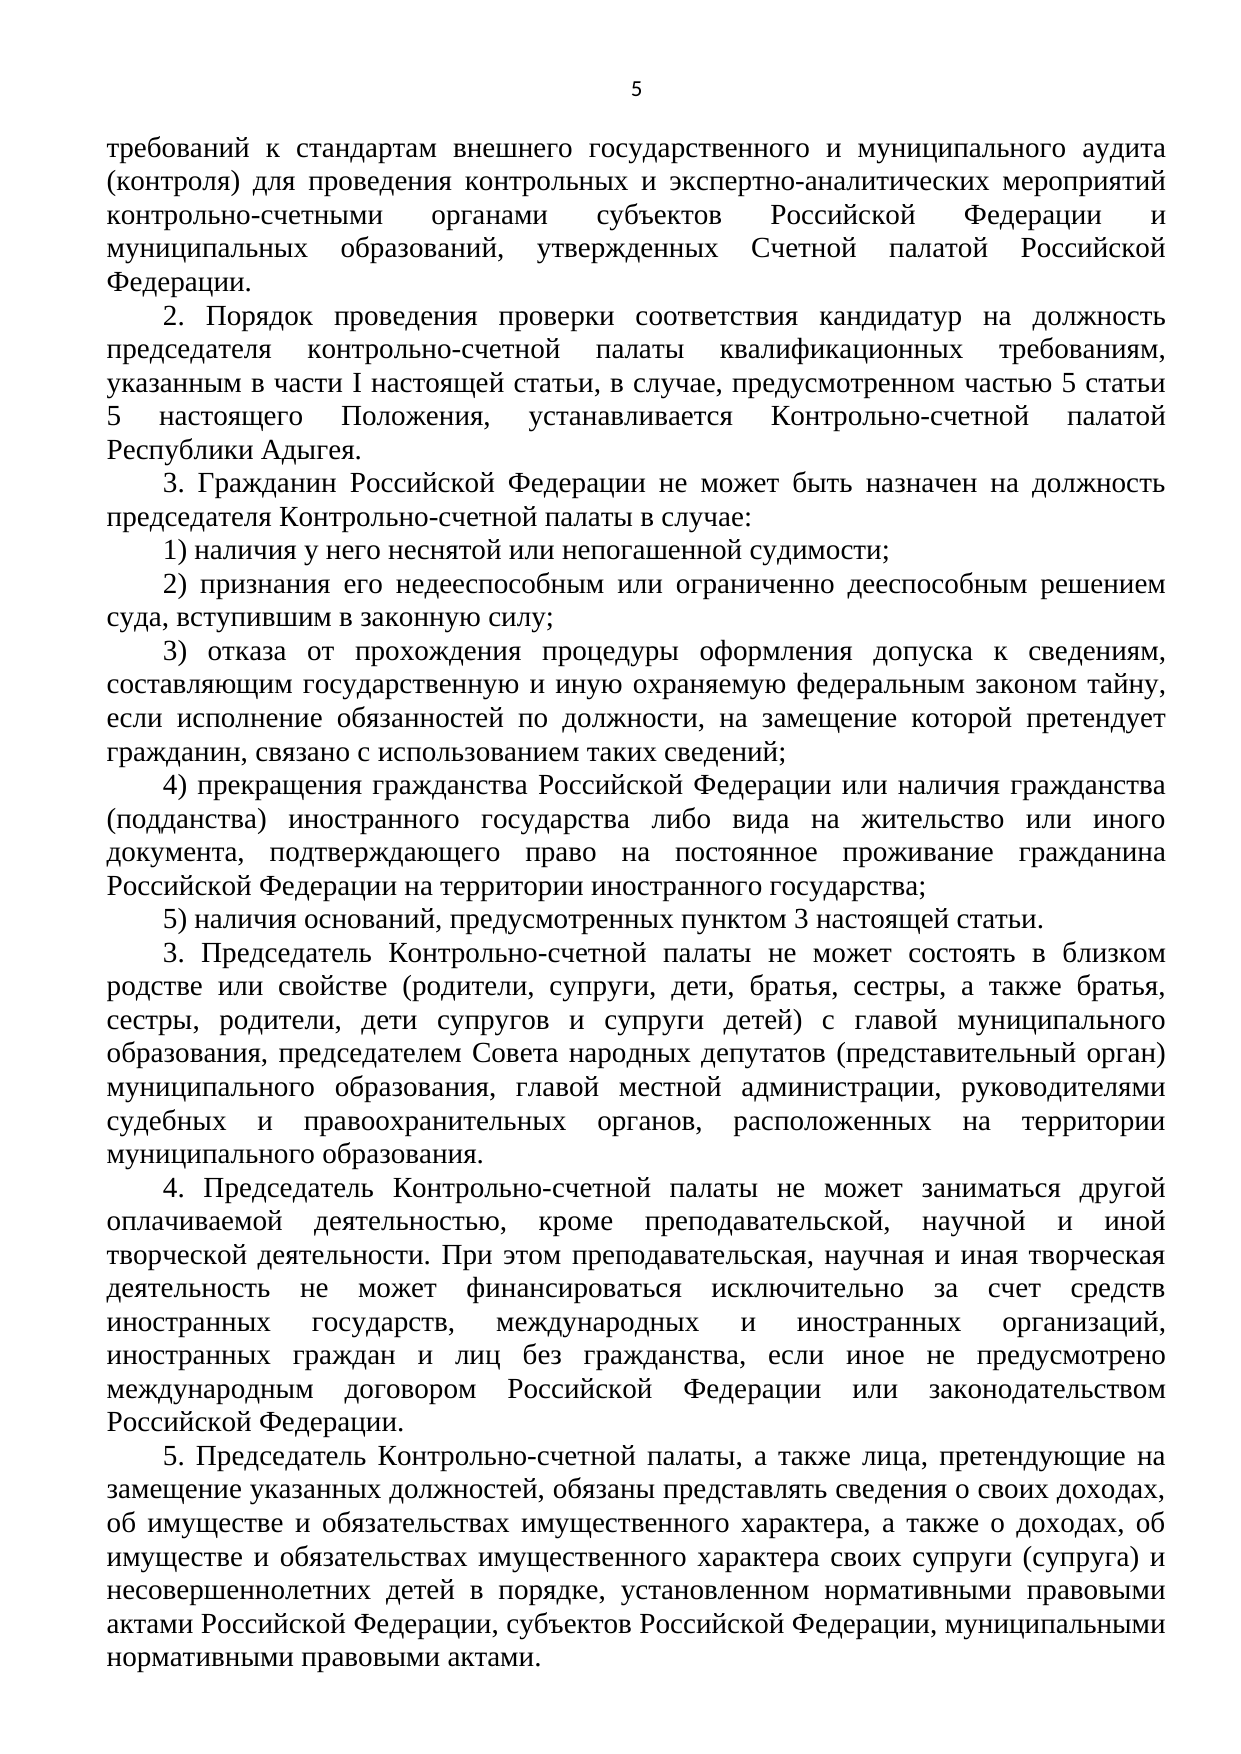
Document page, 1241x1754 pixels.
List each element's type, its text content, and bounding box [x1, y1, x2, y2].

text 3. Председатель Контрольно-счетной палаты не может состоять в близком родстве или свойстве (родители, супруги, дети, братья, сестры, а также братья, сестры, родители, дети супругов и супруги детей) с главой муниципального образования, председателем Совета народных депутатов (представительный орган) муниципального образования, главой местной администрации, руководителями судебных и правоохранительных органов, расположенных на территории муниципального образования. [106, 935, 1167, 1170]
text 5) наличия оснований, предусмотренных пунктом 3 настоящей статьи. [106, 901, 1167, 935]
text 5. Председатель Контрольно-счетной палаты, а также лица, претендующие на замещение указанных должностей, обязаны представлять сведения о своих доходах, об имуществе и обязательствах имущественного характера, а также о доходах, об имуществе и обязательствах имущественного характера своих супруги (супруга) и несовершеннолетних детей в порядке, установленном нормативными правовыми актами Российской Федерации, субъектов Российской Федерации, муниципальными нормативными правовыми актами. [106, 1438, 1167, 1673]
text 2) признания его недееспособным или ограниченно дееспособным решением суда, вступившим в законную силу; [106, 566, 1167, 633]
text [106, 130, 1167, 298]
text 4. Председатель Контрольно-счетной палаты не может заниматься другой оплачиваемой деятельностью, кроме преподавательской, научной и иной творческой деятельности. При этом преподавательская, научная и иная творческая деятельность не может финансироваться исключительно за счет средств иностранных государств, международных и иностранных организаций, иностранных граждан и лиц без гражданства, если иное не предусмотрено международным договором Российской Федерации или законодательством Российской Федерации. [106, 1170, 1167, 1438]
text 3. Гражданин Российской Федерации не может быть назначен на должность председателя Контрольно-счетной палаты в случае: [106, 465, 1167, 532]
text 2. Порядок проведения проверки соответствия кандидатур на должность председателя контрольно-счетной палаты квалификационных требованиям, указанным в части I настоящей статьи, в случае, предусмотренном частью 5 статьи 5 настоящего Положения, устанавливается Контрольно-счетной палатой Республики Адыгея. [106, 298, 1167, 465]
text 3) отказа от прохождения процедуры оформления допуска к сведениям, составляющим государственную и иную охраняемую федеральным законом тайну, если исполнение обязанностей по должности, на замещение которой претендует гражданин, связано с использованием таких сведений; [106, 633, 1167, 767]
text 4) прекращения гражданства Российской Федерации или наличия гражданства (подданства) иностранного государства либо вида на жительство или иного документа, подтверждающего право на постоянное проживание гражданина Российской Федерации на территории иностранного государства; [106, 767, 1167, 901]
text 1) наличия у него неснятой или непогашенной судимости; [106, 532, 1167, 566]
